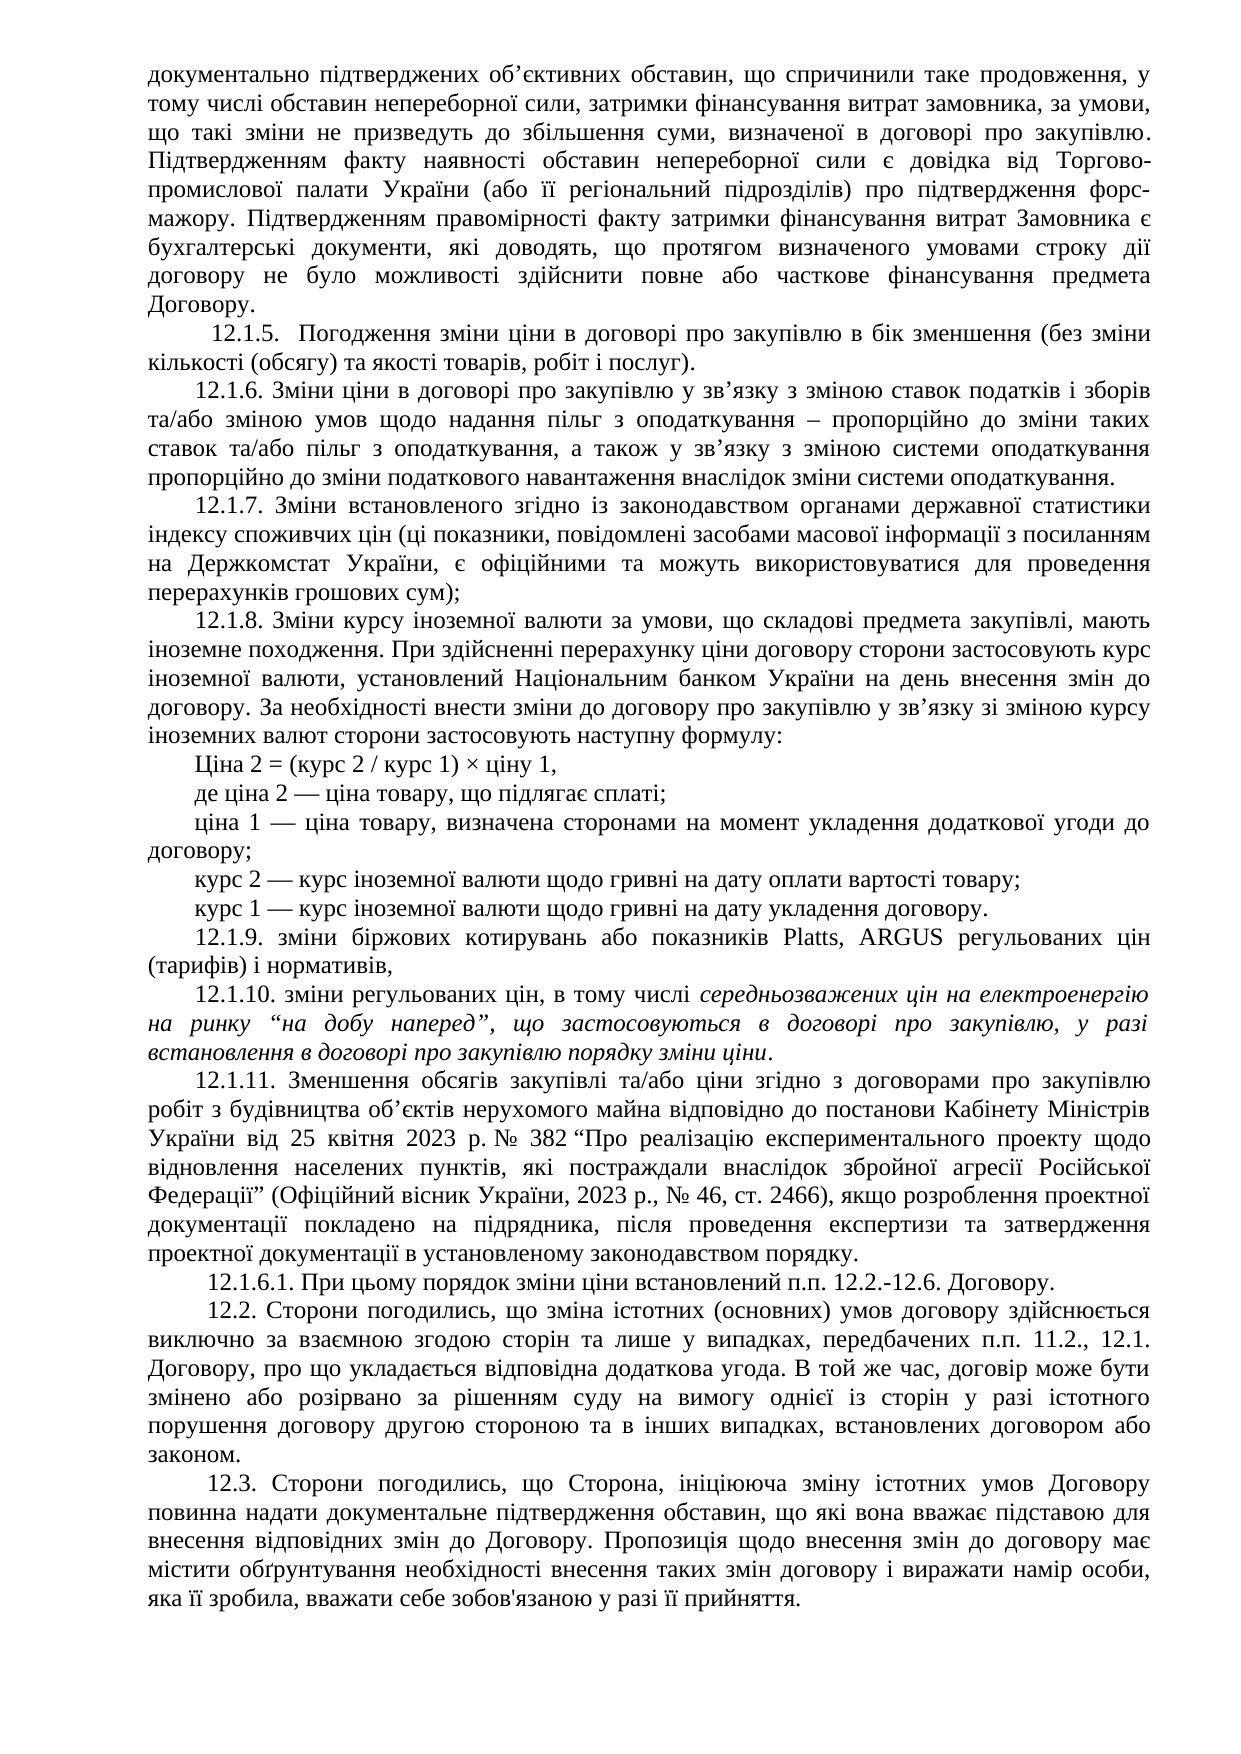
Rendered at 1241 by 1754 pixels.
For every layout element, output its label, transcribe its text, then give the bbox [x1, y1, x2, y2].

text 12.1.7. Зміни встановленого згідно із законодавством органами державної статистики індексу споживчих цін (ці показники, повідомлені засобами масової інформації з посиланням на Держкомстат України, є офіційними та можуть використовуватися для проведення перерахунків грошових сум); [148, 491, 1152, 606]
text 12.1.5. Погодження зміни ціни в договорі про закупівлю в бік зменшення (без зміни кількості (обсягу) та якості товарів, робіт і послуг). [148, 318, 1152, 376]
text 12.1.9. зміни біржових котирувань або показників Platts, ARGUS регульованих цін (тарифів) і нормативів, [148, 922, 1152, 979]
text курс 2 — курс іноземної валюти щодо гривні на дату оплати вартості товару; [148, 864, 1152, 893]
text ціна 1 — ціна товару, визначена сторонами на момент укладення додаткової угоди до договору; [148, 807, 1152, 864]
text 12.1.10. зміни регульованих цін, в тому числі середньозважених цін на електроенергію на ринку “на добу наперед”, що застосовуються в договорі про закупівлю, у разі встановлення в договорі про закупівлю порядку зміни ціни. [148, 979, 1152, 1066]
text 12.1.6. Зміни ціни в договорі про закупівлю у зв’язку з зміною ставок податків і зборів та/або зміною умов щодо надання пільг з оподаткування – пропорційно до зміни таких ставок та/або пільг з оподаткування, а також у зв’язку з зміною системи оподаткування пропорційно до зміни податкового навантаження внаслідок зміни системи оподаткування. [148, 376, 1152, 491]
text 12.1.8. Зміни курсу іноземної валюти за умови, що складові предмета закупівлі, мають іноземне походження. При здійсненні перерахунку ціни договору сторони застосовують курс іноземної валюти, установлений Національним банком України на день внесення змін до договору. За необхідності внести зміни до договору про закупівлю у зв’язку зі зміною курсу іноземних валют сторони застосовують наступну формулу: [148, 606, 1152, 749]
text де ціна 2 — ціна товару, що підлягає сплаті; [148, 778, 1152, 807]
text Ціна 2 = (курс 2 / курс 1) × ціну 1, [148, 749, 1152, 778]
text 12.3. Сторони погодились, що Сторона, ініціююча зміну істотних умов Договору повинна надати документальне підтвердження обставин, що які вона вважає підставою для внесення відповідних змін до Договору. Пропозиція щодо внесення змін до договору має містити обґрунтування необхідності внесення таких змін договору і виражати намір особи, яка її зробила, вважати себе зобов'язаною у разі її прийняття. [148, 1468, 1152, 1612]
text 12.1.11. Зменшення обсягів закупівлі та/або ціни згідно з договорами про закупівлю робіт з будівництва об’єктів нерухомого майна відповідно до постанови Кабінету Міністрів України від 25 квітня 2023 р. № 382 “Про реалізацію експериментального проекту щодо відновлення населених пунктів, які постраждали внаслідок збройної агресії Російської Федерації” (Офіційний вісник України, 2023 р., № 46, ст. 2466), якщо розроблення проектної документації покладено на підрядника, після проведення експертизи та затвердження проектної документації в установленому законодавством порядку. [148, 1066, 1152, 1267]
text 12.1.6.1. При цьому порядок зміни ціни встановлений п.п. 12.2.-12.6. Договору. [148, 1267, 1152, 1296]
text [148, 59, 1152, 318]
text курс 1 — курс іноземної валюти щодо гривні на дату укладення договору. [148, 893, 1152, 922]
text 12.2. Сторони погодились, що зміна істотних (основних) умов договору здійснюється виключно за взаємною згодою сторін та лише у випадках, передбачених п.п. 11.2., 12.1. Договору, про що укладається відповідна додаткова угода. В той же час, договір може бути змінено або розірвано за рішенням суду на вимогу однієї із сторін у разі істотного порушення договору другою стороною та в інших випадках, встановлених договором або законом. [148, 1296, 1152, 1468]
